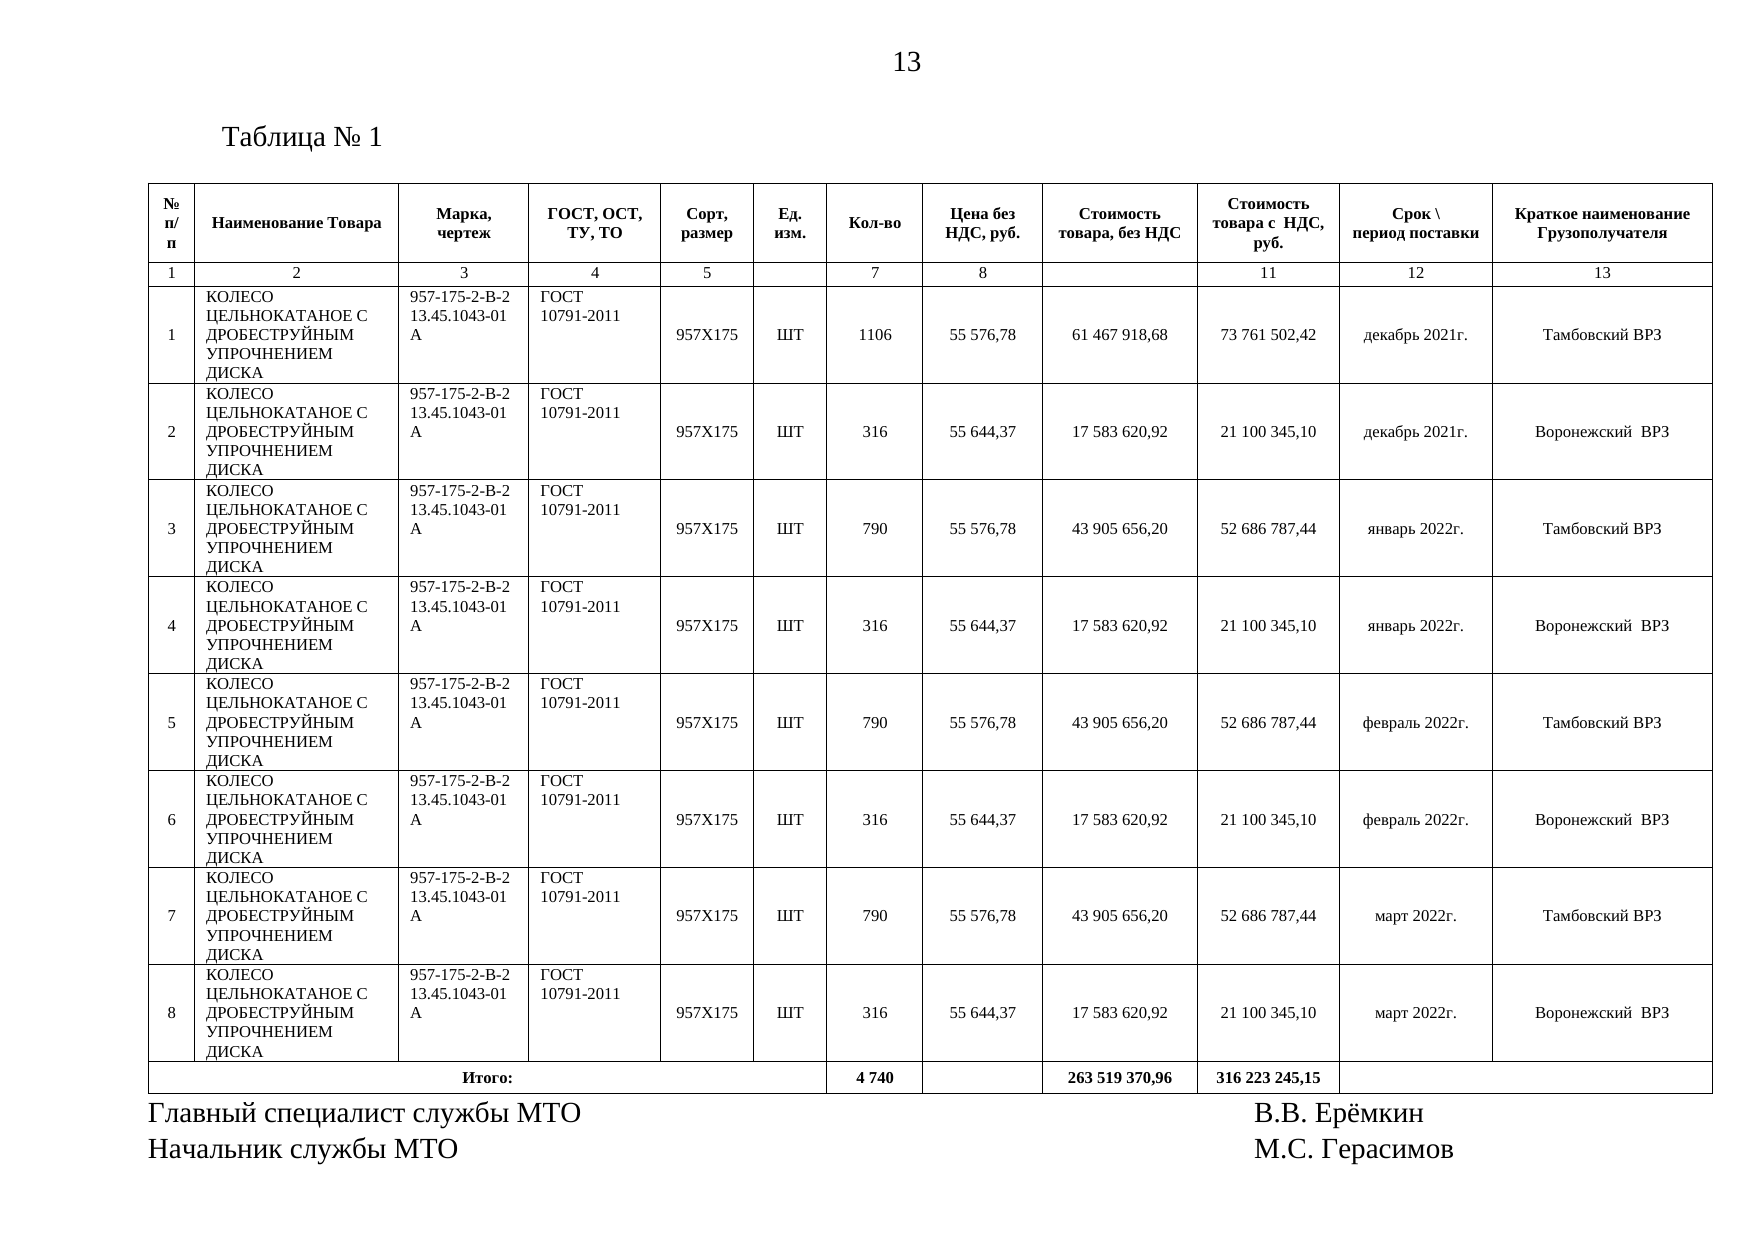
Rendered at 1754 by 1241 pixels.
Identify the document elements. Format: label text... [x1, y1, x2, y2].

text Главный специалист службы МТО В.В. Ерёмкин [148, 1094, 1665, 1130]
table_header № п/п [149, 184, 194, 262]
table_header Стоимость товара, без НДС [1043, 184, 1197, 262]
table_cell Тамбовский ВРЗ [1493, 287, 1712, 382]
table_cell 17 583 620,92 [1043, 965, 1197, 1061]
table_cell 957-175-2-B-2 13.45.1043-01 А [399, 674, 528, 770]
table_cell 957Х175 [661, 480, 753, 576]
table_cell 43 905 656,20 [1043, 868, 1197, 964]
table_cell 43 905 656,20 [1043, 674, 1197, 770]
table_cell КОЛЕСО ЦЕЛЬНОКАТАНОЕ С ДРОБЕСТРУЙНЫМ УПРОЧНЕНИЕМ ДИСКА [195, 577, 398, 673]
table_cell 957-175-2-B-2 13.45.1043-01 А [399, 577, 528, 673]
table_cell 55 576,78 [923, 868, 1042, 964]
table_cell [1043, 263, 1197, 286]
table_cell 957-175-2-B-2 13.45.1043-01 А [399, 965, 528, 1061]
table_cell 5 [149, 674, 194, 770]
table_cell [1340, 1062, 1712, 1093]
table_cell КОЛЕСО ЦЕЛЬНОКАТАНОЕ С ДРОБЕСТРУЙНЫМ УПРОЧНЕНИЕМ ДИСКА [195, 965, 398, 1061]
table_cell [923, 1062, 1042, 1093]
table_cell 12 [1340, 263, 1492, 286]
table_header Марка, чертеж [399, 184, 528, 262]
text Таблица № 1 [148, 118, 1665, 153]
table_cell 957-175-2-B-2 13.45.1043-01 А [399, 868, 528, 964]
table_header Срок \ период поставки [1340, 184, 1492, 262]
table_cell Воронежский ВРЗ [1493, 384, 1712, 479]
table_cell 1 [149, 263, 194, 286]
table_cell КОЛЕСО ЦЕЛЬНОКАТАНОЕ С ДРОБЕСТРУЙНЫМ УПРОЧНЕНИЕМ ДИСКА [195, 868, 398, 964]
table_cell январь 2022г. [1340, 480, 1492, 576]
table_cell ШТ [754, 965, 826, 1061]
table_cell ГОСТ 10791-2011 [529, 868, 660, 964]
table_cell февраль 2022г. [1340, 674, 1492, 770]
table_cell февраль 2022г. [1340, 771, 1492, 867]
table_cell ГОСТ 10791-2011 [529, 577, 660, 673]
table_cell Воронежский ВРЗ [1493, 771, 1712, 867]
table_cell 957Х175 [661, 287, 753, 382]
table_cell 957Х175 [661, 771, 753, 867]
table_cell 55 644,37 [923, 577, 1042, 673]
table_cell 2 [149, 384, 194, 479]
table_cell 8 [923, 263, 1042, 286]
table_cell 790 [827, 480, 922, 576]
table_cell ГОСТ 10791-2011 [529, 674, 660, 770]
table_cell ШТ [754, 771, 826, 867]
table_cell ШТ [754, 480, 826, 576]
table_cell Тамбовский ВРЗ [1493, 674, 1712, 770]
table_cell ГОСТ 10791-2011 [529, 287, 660, 382]
table_cell 55 644,37 [923, 384, 1042, 479]
table_cell ШТ [754, 577, 826, 673]
table_cell ГОСТ 10791-2011 [529, 965, 660, 1061]
table_cell 4 740 [827, 1062, 922, 1093]
table_cell 1106 [827, 287, 922, 382]
table_cell 263 519 370,96 [1043, 1062, 1197, 1093]
table_cell Тамбовский ВРЗ [1493, 480, 1712, 576]
table_cell 316 [827, 965, 922, 1061]
table_cell 957Х175 [661, 965, 753, 1061]
table_cell 55 576,78 [923, 480, 1042, 576]
table_cell КОЛЕСО ЦЕЛЬНОКАТАНОЕ С ДРОБЕСТРУЙНЫМ УПРОЧНЕНИЕМ ДИСКА [195, 771, 398, 867]
table_cell 11 [1198, 263, 1339, 286]
table_cell ШТ [754, 287, 826, 382]
table_cell 957-175-2-B-2 13.45.1043-01 А [399, 771, 528, 867]
table_header Кол-во [827, 184, 922, 262]
table_cell ГОСТ 10791-2011 [529, 771, 660, 867]
table_cell 957Х175 [661, 384, 753, 479]
table_cell 2 [195, 263, 398, 286]
table_cell 957-175-2-B-2 13.45.1043-01 А [399, 384, 528, 479]
table_cell КОЛЕСО ЦЕЛЬНОКАТАНОЕ С ДРОБЕСТРУЙНЫМ УПРОЧНЕНИЕМ ДИСКА [195, 480, 398, 576]
table_cell 6 [149, 771, 194, 867]
table_cell 52 686 787,44 [1198, 868, 1339, 964]
table_cell 55 576,78 [923, 287, 1042, 382]
table_cell 957Х175 [661, 868, 753, 964]
table_cell Итого: [149, 1062, 826, 1093]
table_cell 17 583 620,92 [1043, 384, 1197, 479]
table_cell 316 [827, 577, 922, 673]
table_cell 55 644,37 [923, 965, 1042, 1061]
table_cell 8 [149, 965, 194, 1061]
table_cell 316 [827, 384, 922, 479]
table_cell 957-175-2-B-2 13.45.1043-01 А [399, 287, 528, 382]
table_cell ШТ [754, 674, 826, 770]
table_cell 73 761 502,42 [1198, 287, 1339, 382]
table_cell 4 [529, 263, 660, 286]
table_cell 7 [827, 263, 922, 286]
table_header Наименование Товара [195, 184, 398, 262]
table_cell 55 644,37 [923, 771, 1042, 867]
table_header Сорт, размер [661, 184, 753, 262]
table_cell 17 583 620,92 [1043, 771, 1197, 867]
table_cell 21 100 345,10 [1198, 384, 1339, 479]
table_cell 790 [827, 674, 922, 770]
table_cell Воронежский ВРЗ [1493, 577, 1712, 673]
table_cell 957Х175 [661, 577, 753, 673]
table_cell декабрь 2021г. [1340, 384, 1492, 479]
table_cell 316 [827, 771, 922, 867]
table_cell ГОСТ 10791-2011 [529, 384, 660, 479]
table_cell 790 [827, 868, 922, 964]
table_cell 5 [661, 263, 753, 286]
table_header Цена без НДС, руб. [923, 184, 1042, 262]
table_cell 316 223 245,15 [1198, 1062, 1339, 1093]
table_cell КОЛЕСО ЦЕЛЬНОКАТАНОЕ С ДРОБЕСТРУЙНЫМ УПРОЧНЕНИЕМ ДИСКА [195, 287, 398, 382]
table_cell ШТ [754, 868, 826, 964]
table_cell 6 [754, 263, 826, 286]
table_cell 21 100 345,10 [1198, 771, 1339, 867]
table_cell ГОСТ 10791-2011 [529, 480, 660, 576]
table_cell декабрь 2021г. [1340, 287, 1492, 382]
table_cell 3 [399, 263, 528, 286]
table_cell КОЛЕСО ЦЕЛЬНОКАТАНОЕ С ДРОБЕСТРУЙНЫМ УПРОЧНЕНИЕМ ДИСКА [195, 384, 398, 479]
table_header Ед. изм. [754, 184, 826, 262]
table_cell Тамбовский ВРЗ [1493, 868, 1712, 964]
table_header ГОСТ, ОСТ, ТУ, ТО [529, 184, 660, 262]
table_cell 957Х175 [661, 674, 753, 770]
table_cell март 2022г. [1340, 868, 1492, 964]
table_cell 13 [1493, 263, 1712, 286]
table_cell Воронежский ВРЗ [1493, 965, 1712, 1061]
table_header Стоимость товара с НДС, руб. [1198, 184, 1339, 262]
text Начальник службы МТО М.С. Герасимов [148, 1130, 1665, 1165]
table_cell 957-175-2-B-2 13.45.1043-01 А [399, 480, 528, 576]
table_cell март 2022г. [1340, 965, 1492, 1061]
table_cell 55 576,78 [923, 674, 1042, 770]
table_cell январь 2022г. [1340, 577, 1492, 673]
table_cell 3 [149, 480, 194, 576]
table_cell 61 467 918,68 [1043, 287, 1197, 382]
table_cell КОЛЕСО ЦЕЛЬНОКАТАНОЕ С ДРОБЕСТРУЙНЫМ УПРОЧНЕНИЕМ ДИСКА [195, 674, 398, 770]
table_cell 1 [149, 287, 194, 382]
table_cell 4 [149, 577, 194, 673]
table_cell 21 100 345,10 [1198, 577, 1339, 673]
table_header Краткое наименование Грузополучателя [1493, 184, 1712, 262]
table_cell ШТ [754, 384, 826, 479]
table_cell 7 [149, 868, 194, 964]
table_cell 52 686 787,44 [1198, 674, 1339, 770]
table_cell 52 686 787,44 [1198, 480, 1339, 576]
table_cell 17 583 620,92 [1043, 577, 1197, 673]
table_cell 21 100 345,10 [1198, 965, 1339, 1061]
table_cell 43 905 656,20 [1043, 480, 1197, 576]
